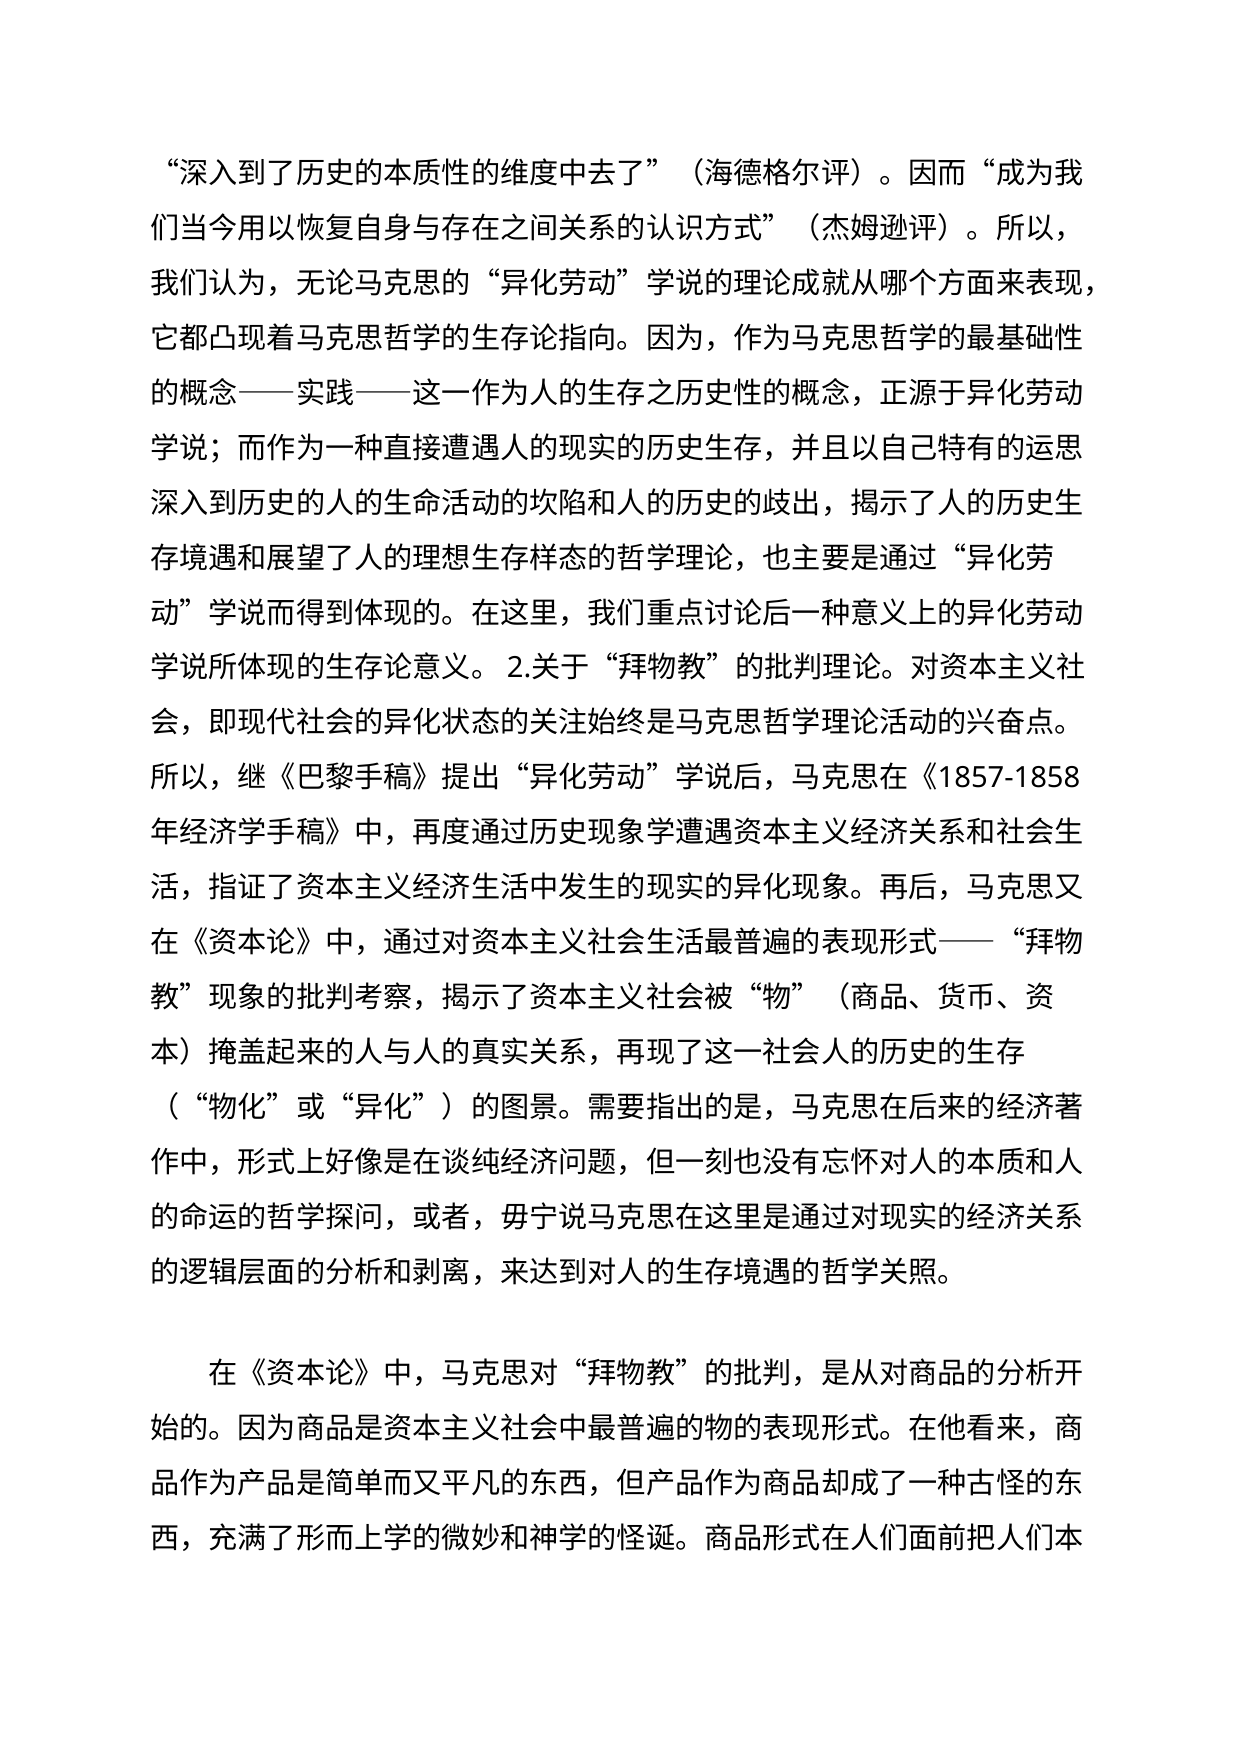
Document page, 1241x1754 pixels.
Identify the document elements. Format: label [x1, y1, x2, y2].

text [150, 150, 1090, 1290]
text [150, 1350, 1090, 1557]
